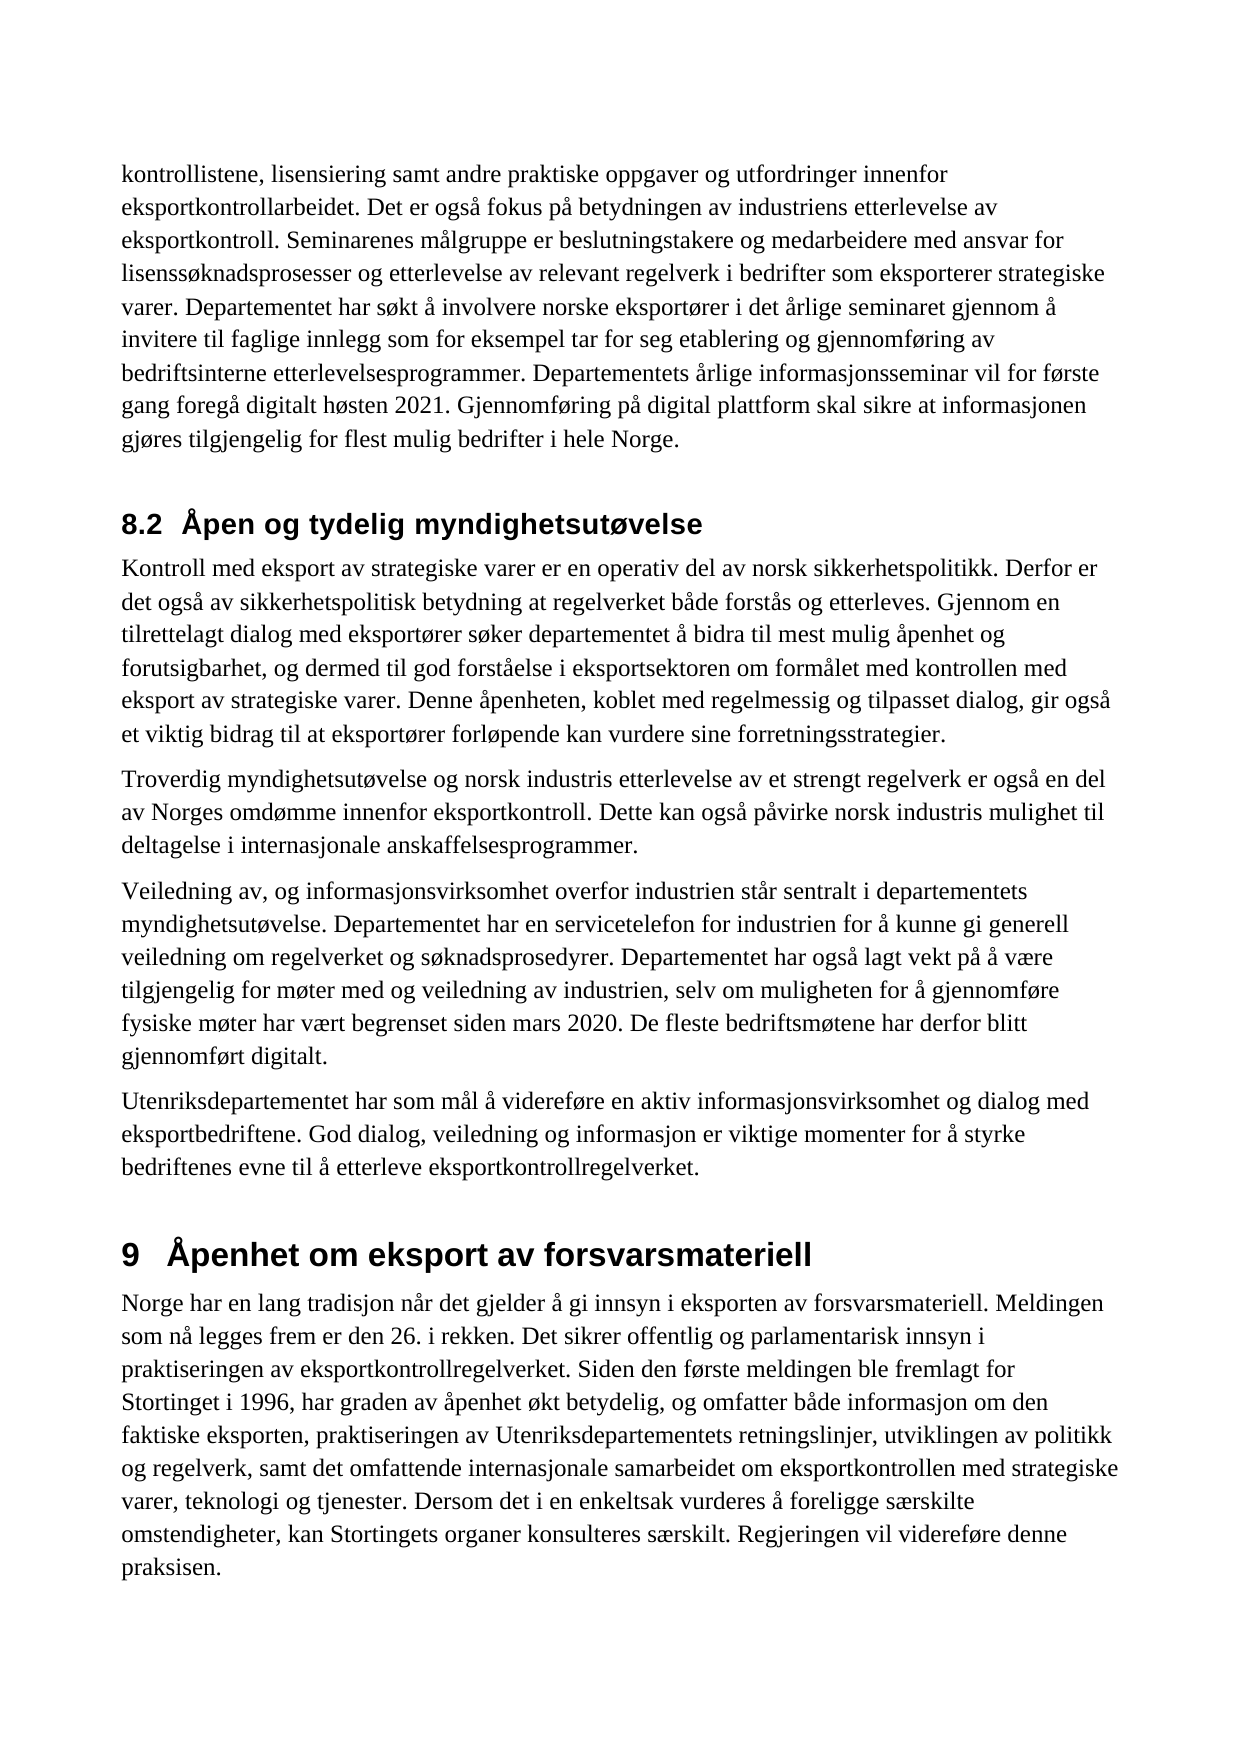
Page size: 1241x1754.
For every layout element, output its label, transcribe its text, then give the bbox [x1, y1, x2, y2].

text Veiledning av, og informasjonsvirksomhet overfor industrien står sentralt i departementets myndighetsutøvelse. Departementet har en servicetelefon for industrien for å kunne gi generell veiledning om regelverket og søknadsprosedyrer. Departementet har også lagt vekt på å være tilgjengelig for møter med og veiledning av industrien, selv om muligheten for å gjennomføre fysiske møter har vært begrenset siden mars 2020. De fleste bedriftsmøtene har derfor blitt gjennomført digitalt. [121, 876, 1119, 1069]
subtitle Åpen og tydelig myndighetsutøvelse [121, 507, 1119, 540]
subtitle Åpenhet om eksport av forsvarsmateriell [121, 1235, 1119, 1274]
text Norge har en lang tradisjon når det gjelder å gi innsyn i eksporten av forsvarsmateriell. Meldingen som nå legges frem er den 26. i rekken. Det sikrer offentlig og parlamentarisk innsyn i praktiseringen av eksportkontrollregelverket. Siden den første meldingen ble fremlagt for Stortinget i 1996, har graden av åpenhet økt betydelig, og omfatter både informasjon om den faktiske eksporten, praktiseringen av Utenriksdepartementets retningslinjer, utviklingen av politikk og regelverk, samt det omfattende internasjonale samarbeidet om eksportkontrollen med strategiske varer, teknologi og tjenester. Dersom det i en enkeltsak vurderes å foreligge særskilte omstendigheter, kan Stortingets organer konsulteres særskilt. Regjeringen vil videreføre denne praksisen. [121, 1288, 1119, 1581]
text Kontroll med eksport av strategiske varer er en operativ del av norsk sikkerhetspolitikk. Derfor er det også av sikkerhetspolitisk betydning at regelverket både forstås og etterleves. Gjennom en tilrettelagt dialog med eksportører søker departementet å bidra til mest mulig åpenhet og forutsigbarhet, og dermed til god forståelse i eksportsektoren om formålet med kontrollen med eksport av strategiske varer. Denne åpenheten, koblet med regelmessig og tilpasset dialog, gir også et viktig bidrag til at eksportører forløpende kan vurdere sine forretningsstrategier. [121, 553, 1119, 747]
text Troverdig myndighetsutøvelse og norsk industris etterlevelse av et strengt regelverk er også en del av Norges omdømme innenfor eksportkontroll. Dette kan også påvirke norsk industris mulighet til deltagelse i internasjonale anskaffelsesprogrammer. [121, 764, 1119, 859]
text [121, 159, 1119, 452]
text Utenriksdepartementet har som mål å videreføre en aktiv informasjonsvirksomhet og dialog med eksportbedriftene. God dialog, veiledning og informasjon er viktige momenter for å styrke bedriftenes evne til å etterleve eksportkontrollregelverket. [121, 1086, 1119, 1181]
